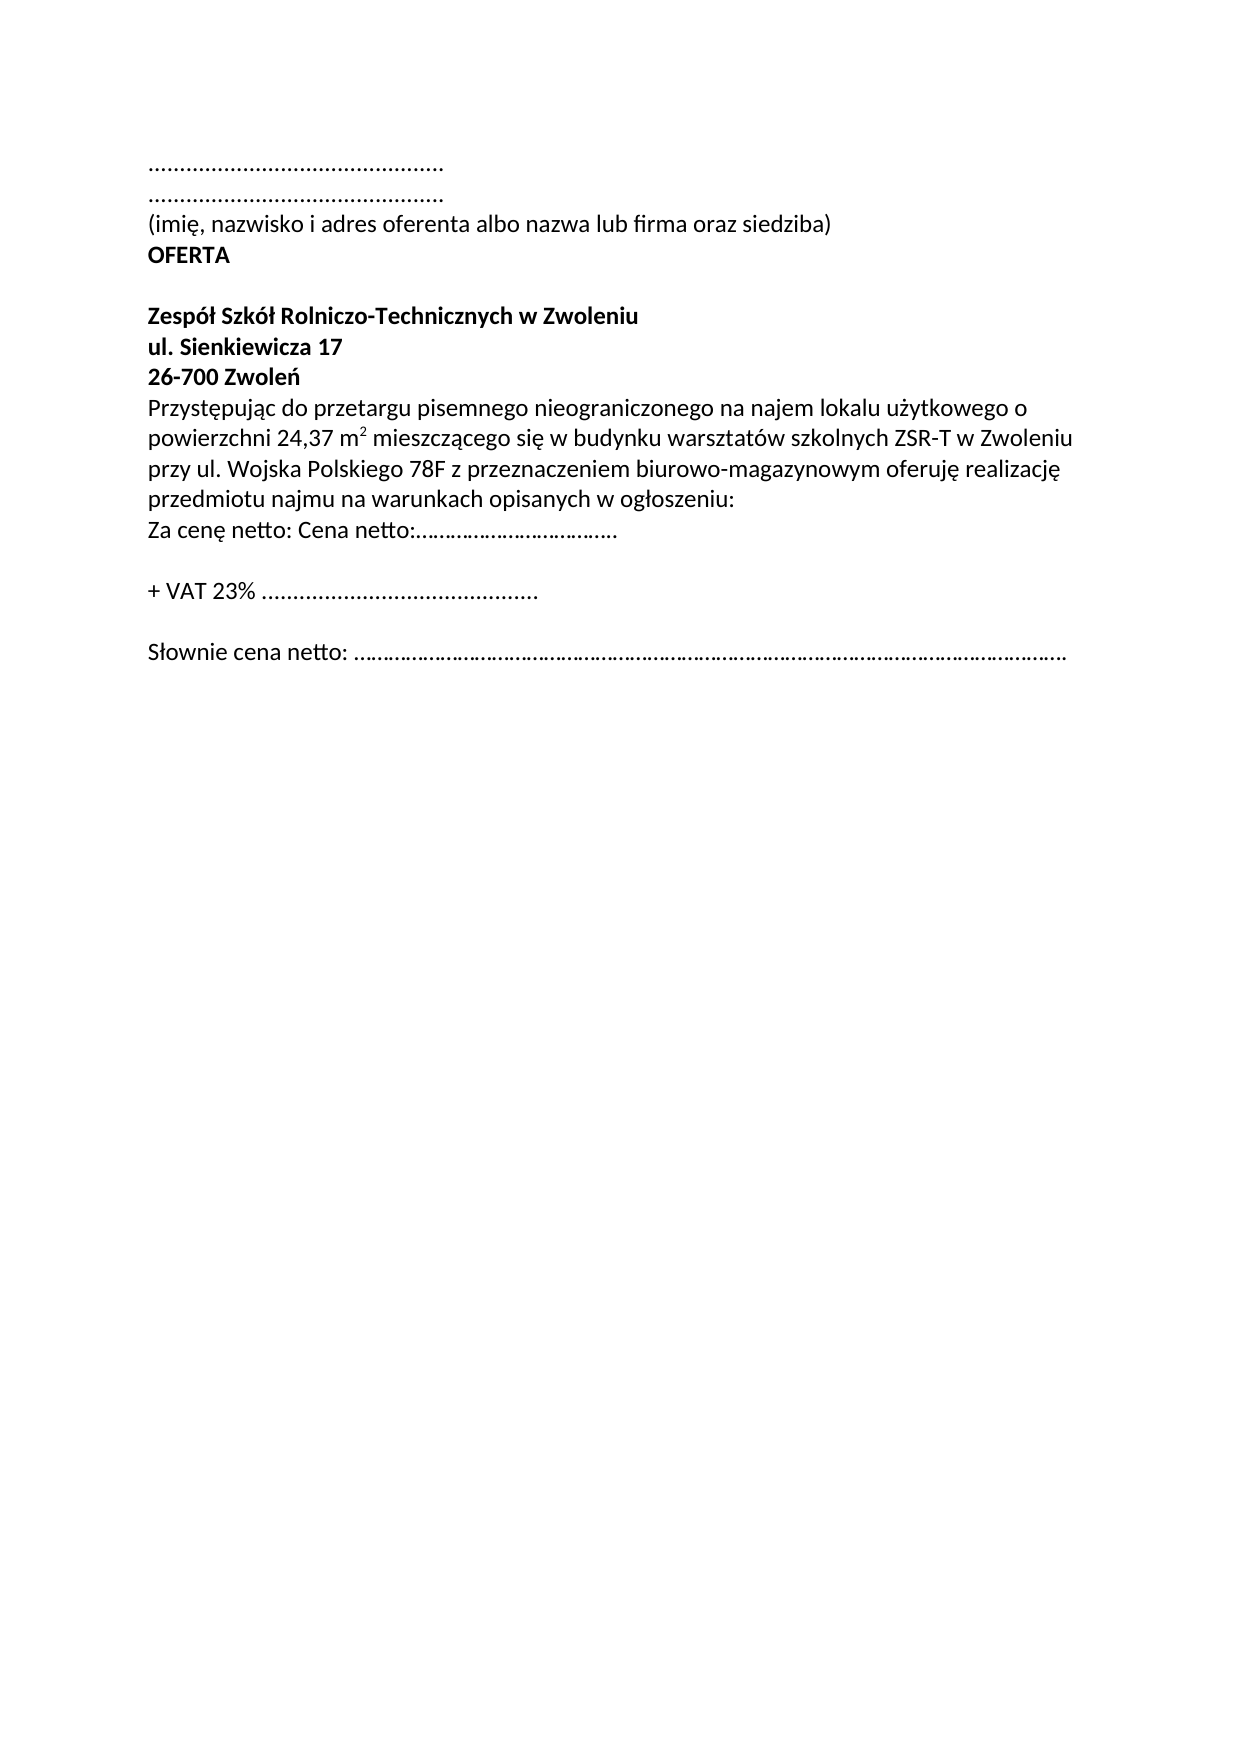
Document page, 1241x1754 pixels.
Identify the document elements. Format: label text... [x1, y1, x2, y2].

text 26-700 Zwoleń [148, 361, 1093, 392]
text ............................................... [148, 178, 1093, 209]
text ul. Sienkiewicza 17 [148, 331, 1093, 361]
text (imię, nazwisko i adres oferenta albo nazwa lub firma oraz siedziba) [148, 209, 1093, 239]
text OFERTA [148, 239, 1093, 270]
table_header Za cenę netto: Cena netto:…………………………….. + VAT 23% ............................................ [136, 514, 1086, 636]
text Zespół Szkół Rolniczo-Technicznych w Zwoleniu [148, 300, 1093, 331]
text Przystępując do przetargu pisemnego nieograniczonego na najem lokalu użytkowego o powierzchni 24,37 m2 mieszczącego się w budynku warsztatów szkolnych ZSR-T w Zwoleniu przy ul. Wojska Polskiego 78F z przeznaczeniem biurowo-magazynowym oferuję realizację przedmiotu najmu na warunkach opisanych w ogłoszeniu: [148, 392, 1093, 514]
table_cell Słownie cena netto: ……………………………………………………………………………………………………………. [136, 636, 1086, 666]
text ............................................... [148, 148, 1093, 178]
